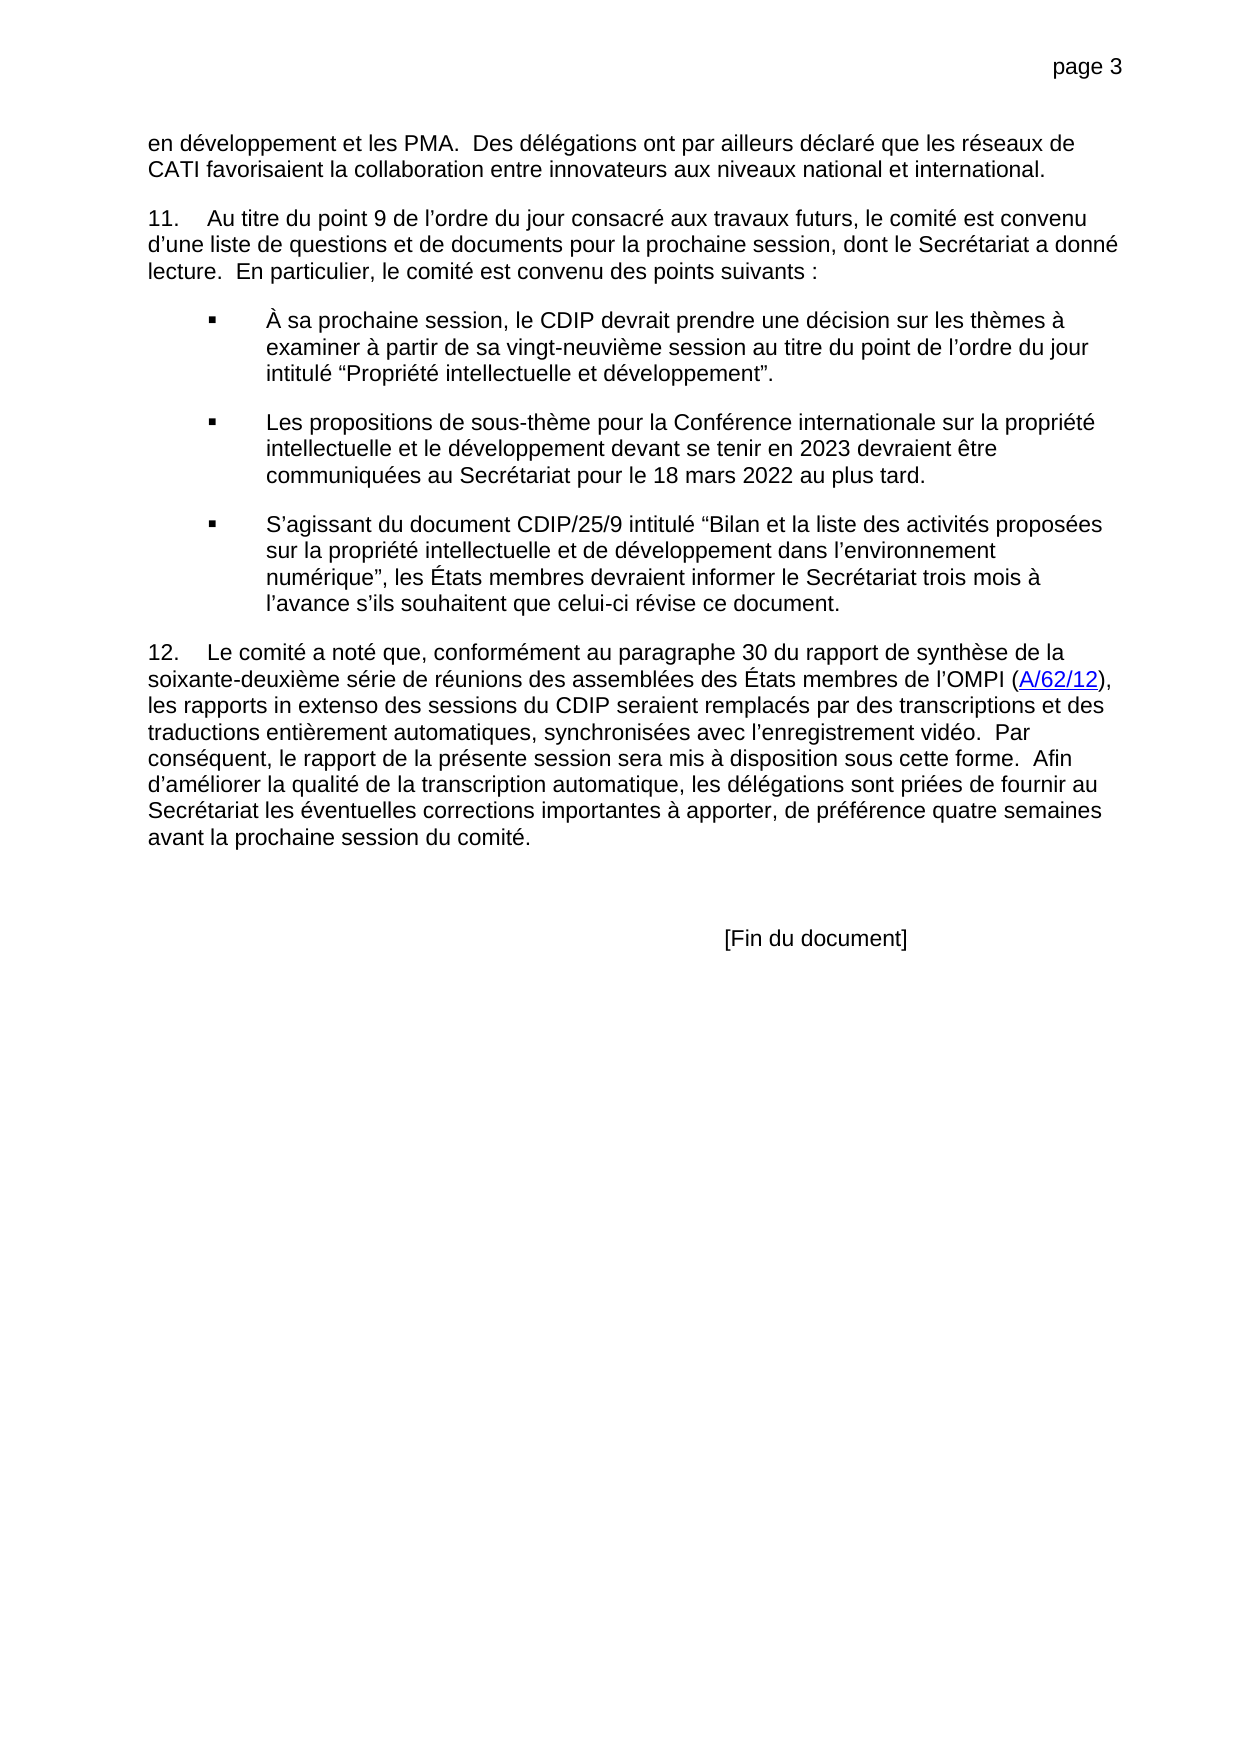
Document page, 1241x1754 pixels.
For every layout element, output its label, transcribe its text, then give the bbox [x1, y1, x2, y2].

list Les propositions de sous-thème pour la Conférence internationale sur la propriété intellectuelle et le développement devant se tenir en 2023 devraient être communiquées au Secrétariat pour le 18 mars 2022 au plus tard. [207, 409, 1122, 488]
list À sa prochaine session, le CDIP devrait prendre une décision sur les thèmes à examiner à partir de sa vingt-neuvième session au titre du point de l’ordre du jour intitulé “Propriété intellectuelle et développement”. [207, 307, 1122, 386]
text [Fin du document] [724, 925, 1122, 952]
text Le comité a noté que, conformément au paragraphe 30 du rapport de synthèse de la soixante-deuxième série de réunions des assemblées des États membres de l’OMPI (A/62/12), les rapports in extenso des sessions du CDIP seraient remplacés par des transcriptions et des traductions entièrement automatiques, synchronisées avec l’enregistrement vidéo. Par conséquent, le rapport de la présente session sera mis à disposition sous cette forme. Afin d’améliorer la qualité de la transcription automatique, les délégations sont priées de fournir au Secrétariat les éventuelles corrections importantes à apporter, de préférence quatre semaines avant la prochaine session du comité. [148, 639, 1122, 850]
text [148, 129, 1122, 182]
list S’agissant du document CDIP/25/9 intitulé “Bilan et la liste des activités proposées sur la propriété intellectuelle et de développement dans l’environnement numérique”, les États membres devraient informer le Secrétariat trois mois à l’avance s’ils souhaitent que celui-ci révise ce document. [207, 511, 1122, 616]
text Au titre du point 9 de l’ordre du jour consacré aux travaux futurs, le comité est convenu d’une liste de questions et de documents pour la prochaine session, dont le Secrétariat a donné lecture. En particulier, le comité est convenu des points suivants : [148, 205, 1122, 284]
